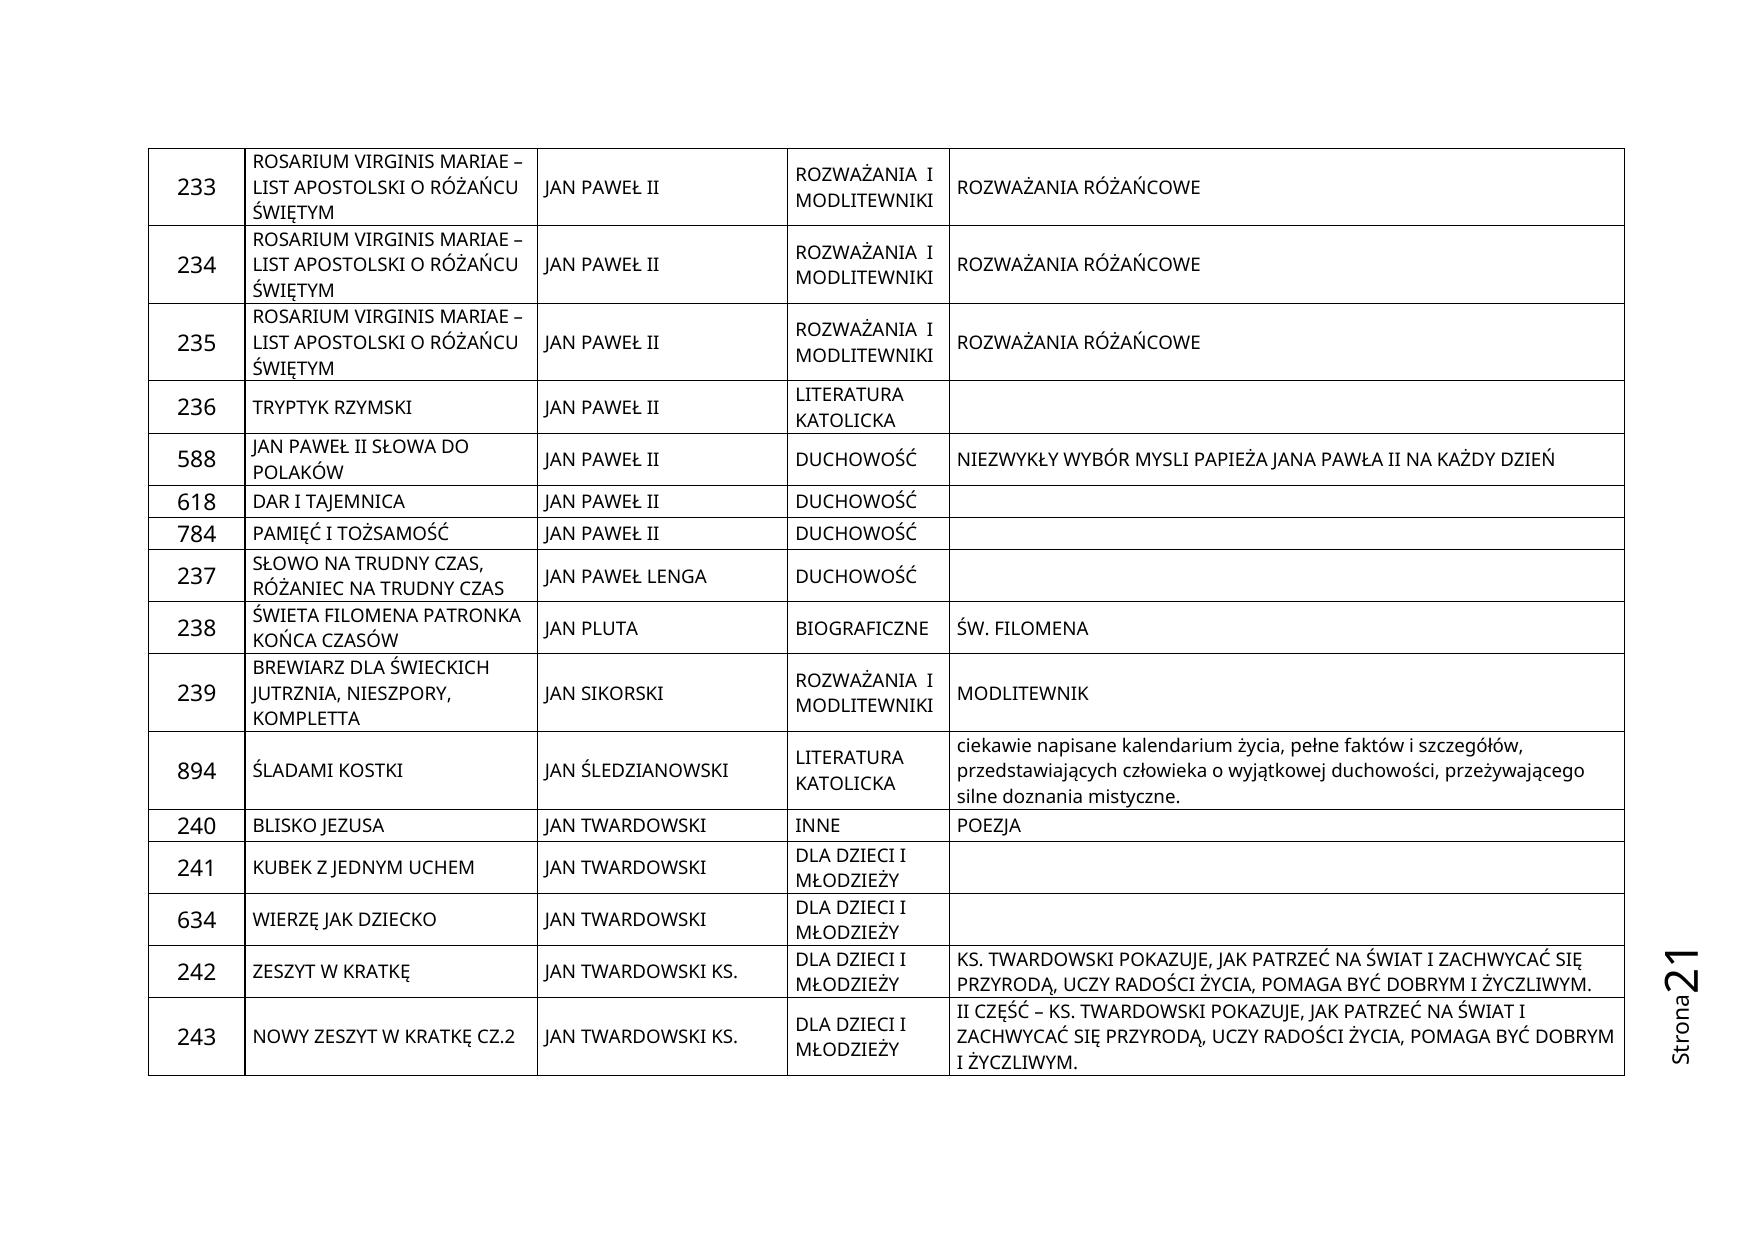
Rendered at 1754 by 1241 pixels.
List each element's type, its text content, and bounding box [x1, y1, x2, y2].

table_cell DAR I TAJEMNICA [246, 486, 537, 517]
table_cell 237 [149, 550, 244, 601]
table_cell DLA DZIECI I MŁODZIEŻY [788, 842, 949, 893]
table_cell [950, 518, 1624, 549]
table_cell PAMIĘĆ I TOŻSAMOŚĆ [246, 518, 537, 549]
table_cell KS. TWARDOWSKI POKAZUJE, JAK PATRZEĆ NA ŚWIAT I ZACHWYCAĆ SIĘ PRZYRODĄ, UCZY RADOŚCI ŻYCIA, POMAGA BYĆ DOBRYM I ŻYCZLIWYM. [950, 946, 1624, 997]
table_cell ciekawie napisane kalendarium życia, pełne faktów i szczegółów, przedstawiających człowieka o wyjątkowej duchowości, przeżywającego silne doznania mistyczne. [950, 732, 1624, 808]
table_cell DUCHOWOŚĆ [788, 486, 949, 517]
table_cell JAN PAWEŁ II [538, 149, 787, 225]
table_cell JAN TWARDOWSKI [538, 842, 787, 893]
table_cell TRYPTYK RZYMSKI [246, 381, 537, 432]
table_cell JAN PAWEŁ II [538, 381, 787, 432]
table_cell KUBEK Z JEDNYM UCHEM [246, 842, 537, 893]
table_cell 238 [149, 602, 244, 653]
table_cell POEZJA [950, 810, 1624, 841]
table_cell 240 [149, 810, 244, 841]
table_cell DUCHOWOŚĆ [788, 550, 949, 601]
table_cell BIOGRAFICZNE [788, 602, 949, 653]
table_cell ŚWIETA FILOMENA PATRONKA KOŃCA CZASÓW [246, 602, 537, 653]
table_cell 243 [149, 998, 244, 1075]
table_cell SŁOWO NA TRUDNY CZAS, RÓŻANIEC NA TRUDNY CZAS [246, 550, 537, 601]
table_cell JAN PAWEŁ LENGA [538, 550, 787, 601]
table_cell 241 [149, 842, 244, 893]
table_cell JAN TWARDOWSKI KS. [538, 946, 787, 997]
table_cell 784 [149, 518, 244, 549]
table_cell DUCHOWOŚĆ [788, 518, 949, 549]
table_cell DUCHOWOŚĆ [788, 434, 949, 484]
table_cell JAN ŚLEDZIANOWSKI [538, 732, 787, 808]
table_cell 235 [149, 304, 244, 380]
table_cell [950, 550, 1624, 601]
table_cell JAN PAWEŁ II [538, 486, 787, 517]
table_cell JAN PLUTA [538, 602, 787, 653]
table_cell NIEZWYKŁY WYBÓR MYSLI PAPIEŻA JANA PAWŁA II NA KAŻDY DZIEŃ [950, 434, 1624, 484]
table_cell [950, 842, 1624, 893]
table_cell [950, 486, 1624, 517]
table_cell JAN PAWEŁ II [538, 434, 787, 484]
table_cell BREWIARZ DLA ŚWIECKICH JUTRZNIA, NIESZPORY, KOMPLETTA [246, 654, 537, 731]
table_cell ROZWAŻANIA I MODLITEWNIKI [788, 304, 949, 380]
table_cell JAN TWARDOWSKI [538, 894, 787, 945]
table_cell ROZWAŻANIA I MODLITEWNIKI [788, 149, 949, 225]
table_cell MODLITEWNIK [950, 654, 1624, 731]
table_cell WIERZĘ JAK DZIECKO [246, 894, 537, 945]
table_cell ROSARIUM VIRGINIS MARIAE – LIST APOSTOLSKI O RÓŻAŃCU ŚWIĘTYM [246, 149, 537, 225]
table_cell ROZWAŻANIA I MODLITEWNIKI [788, 226, 949, 303]
table_cell ROSARIUM VIRGINIS MARIAE – LIST APOSTOLSKI O RÓŻAŃCU ŚWIĘTYM [246, 226, 537, 303]
table_cell JAN PAWEŁ II SŁOWA DO POLAKÓW [246, 434, 537, 484]
table_cell II CZĘŚĆ – KS. TWARDOWSKI POKAZUJE, JAK PATRZEĆ NA ŚWIAT I ZACHWYCAĆ SIĘ PRZYRODĄ, UCZY RADOŚCI ŻYCIA, POMAGA BYĆ DOBRYM I ŻYCZLIWYM. [950, 998, 1624, 1075]
table_cell LITERATURA KATOLICKA [788, 381, 949, 432]
table_cell JAN PAWEŁ II [538, 518, 787, 549]
table_cell 234 [149, 226, 244, 303]
table_cell 618 [149, 486, 244, 517]
table_cell [950, 381, 1624, 432]
table_cell ROSARIUM VIRGINIS MARIAE – LIST APOSTOLSKI O RÓŻAŃCU ŚWIĘTYM [246, 304, 537, 380]
table_cell ROZWAŻANIA RÓŻAŃCOWE [950, 226, 1624, 303]
table_cell BLISKO JEZUSA [246, 810, 537, 841]
table_cell INNE [788, 810, 949, 841]
table_cell 588 [149, 434, 244, 484]
table_cell JAN PAWEŁ II [538, 304, 787, 380]
table_cell [950, 894, 1624, 945]
table_cell JAN SIKORSKI [538, 654, 787, 731]
table_cell 634 [149, 894, 244, 945]
table_cell NOWY ZESZYT W KRATKĘ CZ.2 [246, 998, 537, 1075]
table_cell 236 [149, 381, 244, 432]
table_cell JAN PAWEŁ II [538, 226, 787, 303]
table_cell ROZWAŻANIA RÓŻAŃCOWE [950, 304, 1624, 380]
table_cell 233 [149, 149, 244, 225]
table_cell ŚW. FILOMENA [950, 602, 1624, 653]
table_cell 239 [149, 654, 244, 731]
table_cell ZESZYT W KRATKĘ [246, 946, 537, 997]
table_cell 242 [149, 946, 244, 997]
table_cell LITERATURA KATOLICKA [788, 732, 949, 808]
table_cell DLA DZIECI I MŁODZIEŻY [788, 998, 949, 1075]
table_cell ROZWAŻANIA RÓŻAŃCOWE [950, 149, 1624, 225]
table_cell DLA DZIECI I MŁODZIEŻY [788, 894, 949, 945]
table_cell 894 [149, 732, 244, 808]
table_cell DLA DZIECI I MŁODZIEŻY [788, 946, 949, 997]
table_cell JAN TWARDOWSKI KS. [538, 998, 787, 1075]
table_cell ŚLADAMI KOSTKI [246, 732, 537, 808]
table_cell ROZWAŻANIA I MODLITEWNIKI [788, 654, 949, 731]
table_cell JAN TWARDOWSKI [538, 810, 787, 841]
